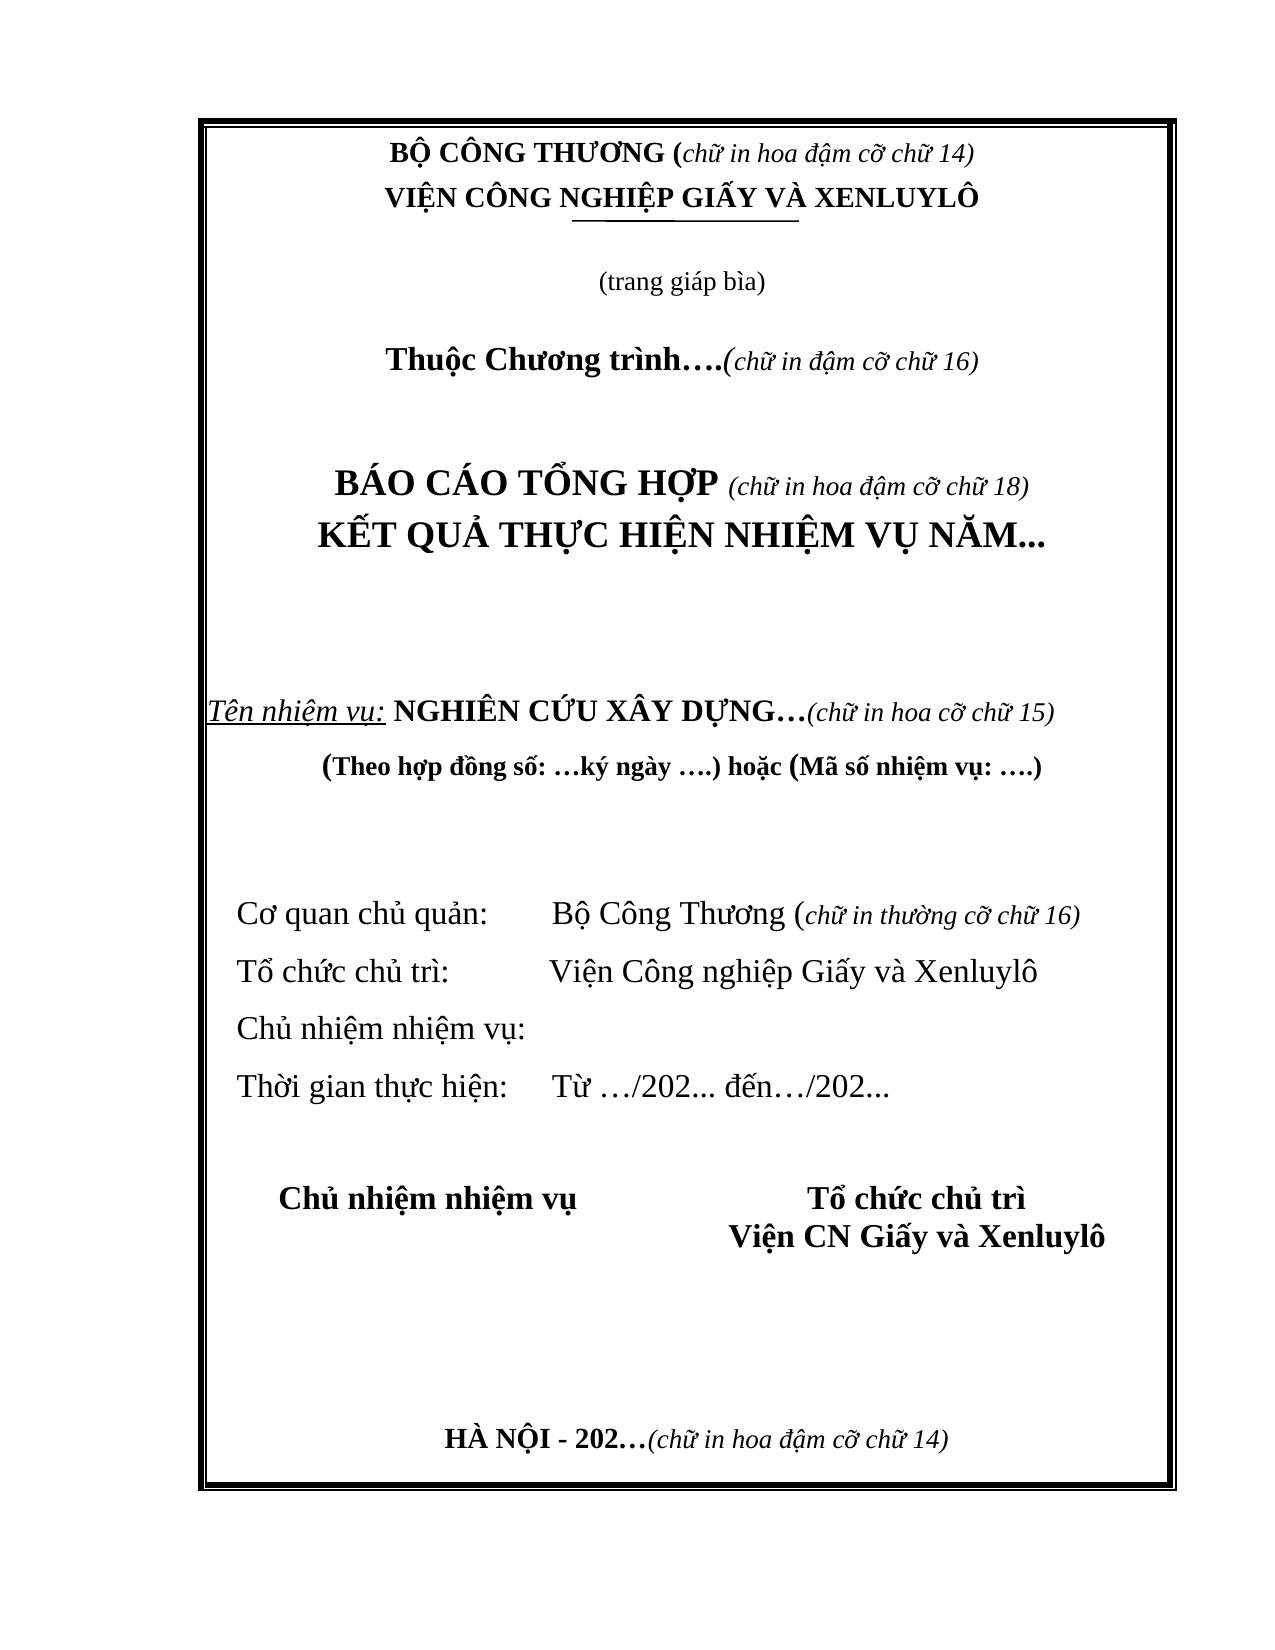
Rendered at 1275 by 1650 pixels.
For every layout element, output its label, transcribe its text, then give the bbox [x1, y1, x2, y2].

text Tổ chức chủ trì: Viện Công nghiệp Giấy và Xenluylô [207, 940, 1167, 989]
text BÁO CÁO TỔNG HỢP (chữ in hoa đậm cỡ chữ 18) [207, 449, 1167, 501]
text (trang giáp bìa) [207, 253, 1167, 296]
text Thuộc Chương trình….(chữ in đậm cỡ chữ 16) [207, 328, 1167, 378]
text VIỆN CÔNG NGHIỆP GIẤY VÀ XENLUYLÔ [207, 166, 1167, 215]
text Chủ nhiệm nhiệm vụ Tổ chức chủ trì [207, 1167, 1167, 1216]
text BỘ CÔNG THƯƠNG (chữ in hoa đậm cỡ chữ 14) [207, 128, 1167, 166]
text (Theo hợp đồng số: …ký ngày ….) hoặc (Mã số nhiệm vụ: ….) [207, 734, 1167, 782]
text Cơ quan chủ quản: Bộ Công Thương (chữ in thường cỡ chữ 16) [207, 882, 1167, 932]
text KẾT QUẢ THỰC HIỆN NHIỆM VỤ NĂM... [207, 501, 1167, 556]
text Thời gian thực hiện: Từ …/202... đến…/202... [207, 1055, 1167, 1104]
text Chủ nhiệm nhiệm vụ: [207, 997, 1167, 1047]
text Tên nhiệm vụ: NGHIÊN CỨU XÂY DỰNG…(chữ in hoa cỡ chữ 15) [207, 681, 1167, 728]
text HÀ NỘI - 202…(chữ in hoa đậm cỡ chữ 14) [207, 1409, 1167, 1482]
text Viện CN Giấy và Xenluylô [207, 1216, 1157, 1255]
